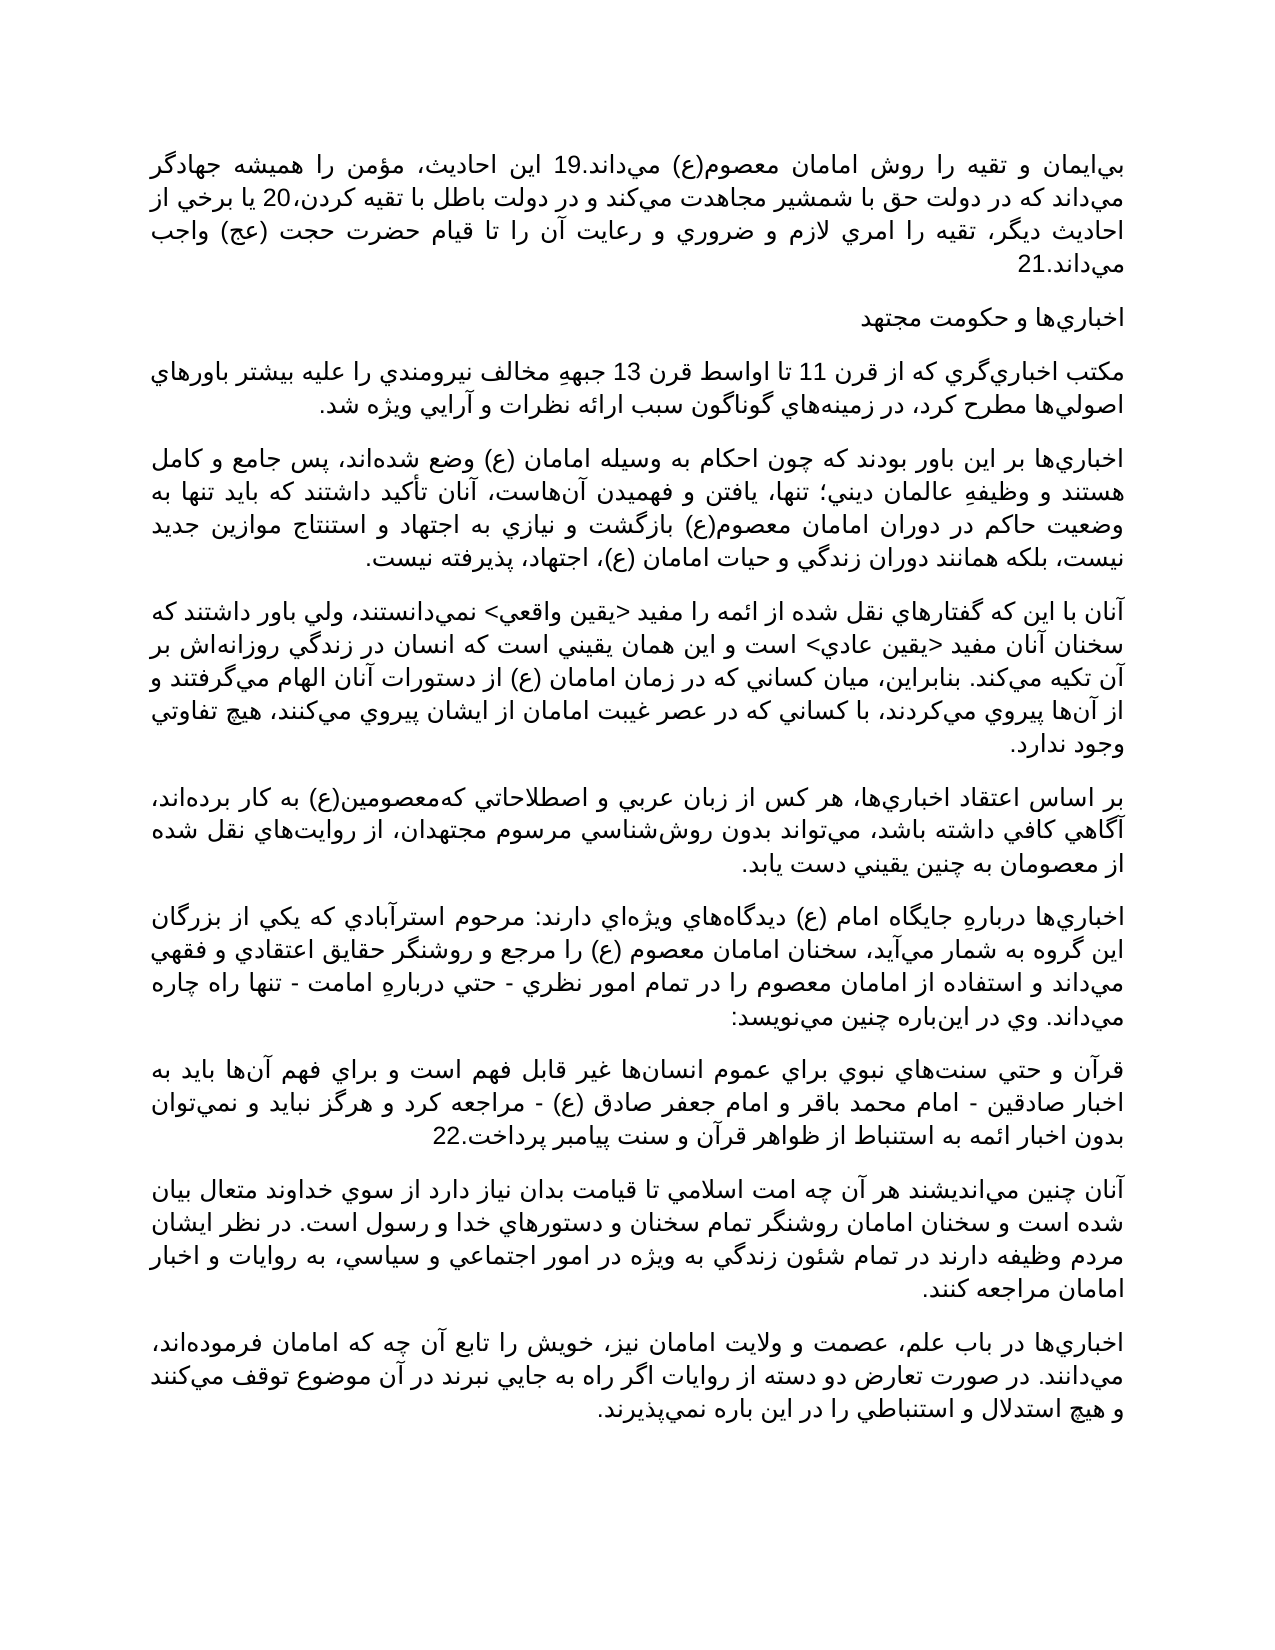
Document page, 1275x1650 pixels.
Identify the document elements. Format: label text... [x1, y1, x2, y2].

text قرآن‌ و حتي‌ سنت‌هاي‌ نبوي‌ براي‌ عموم‌ انسان‌ها غير قابل‌ فهم‌ است‌ و براي‌ فهم‌ آن‌ها بايد به‌ اخبار صادقين‌ - امام‌ محمد باقر و امام‌ جعفر صادق‌ (ع) - مراجعه‌ كرد و هرگز نبايد و نمي‌توان‌ بدون‌ اخبار ائمه‌ به‌ استنباط‌ از ظواهر قرآن‌ و سنت‌ پيامبر پرداخت.22 [150, 1055, 1125, 1150]
text آنان‌ چنين‌ مي‌انديشند هر آن‌ چه‌ امت‌ اسلامي‌ تا قيامت‌ بدان‌ نياز دارد از سوي‌ خداوند متعال‌ بيان‌ شده‌ است‌ و سخنان‌ امامان‌ روشنگر تمام‌ سخنان‌ و دستورهاي‌ خدا و رسول‌ است. در نظر ايشان‌ مردم‌ وظيفه‌ دارند در تمام‌ شئون‌ زندگي‌ به‌ ويژه‌ در امور اجتماعي‌ و سياسي، به‌ روايات‌ و اخبار امامان‌ مراجعه‌ كنند. [150, 1175, 1125, 1303]
text بر اساس‌ اعتقاد اخباري‌ها، هر كس‌ از زبان‌ عربي‌ و اصطلاحاتي‌ كه‌معصومين‌(ع) به‌ كار برده‌اند، آگاهي‌ كافي‌ داشته‌ باشد، مي‌تواند بدون‌ روش‌شناسي‌ مرسوم‌ مجتهدان، از روايت‌هاي‌ نقل‌ شده‌ از معصومان‌ به‌ چنين‌ يقيني‌ دست‌ يابد. [150, 782, 1125, 877]
text اخباري‌ها در باب‌ علم، عصمت‌ و ولايت‌ امامان‌ نيز، خويش‌ را تابع‌ آن‌ چه‌ كه‌ امامان‌ فرموده‌اند، مي‌دانند. در صورت‌ تعارض‌ دو دسته‌ از روايات‌ اگر راه‌ به‌ جايي‌ نبرند در آن‌ موضوع‌ توقف‌ مي‌كنند و هيچ‌ استدلال‌ و استنباطي‌ را در اين‌ باره‌ نمي‌پذيرند. [150, 1328, 1125, 1423]
text مكتب‌ اخباري‌گري‌ كه‌ از قرن‌ 11 تا اواسط‌ قرن‌ 13 جبههِ‌ مخالف‌ نيرومندي‌ را عليه‌ بيشتر باورهاي‌ اصولي‌ها مطرح‌ كرد، در زمينه‌هاي‌ گوناگون‌ سبب‌ ارائه‌ نظرات‌ و آرايي‌ ويژه‌ شد. [150, 357, 1125, 418]
text اخباري‌ها دربارهِ‌ جايگاه‌ امام‌ (ع) ديدگاه‌هاي‌ ويژه‌اي‌ دارند: مرحوم‌ استرآبادي‌ كه‌ يكي‌ از بزرگان‌ اين‌ گروه‌ به‌ شمار مي‌آيد، سخنان‌ امامان‌ معصوم‌ (ع) را مرجع‌ و روشنگر حقايق‌ اعتقادي‌ و فقهي‌ مي‌داند و استفاده‌ از امامان‌ معصوم‌ را در تمام‌ امور نظري‌ - حتي‌ دربارهِ‌ امامت‌ - تنها راه‌ چاره‌ مي‌داند. وي‌ در اين‌باره‌ چنين‌ مي‌نويسد: [150, 902, 1125, 1030]
text آنان‌ با اين‌ كه‌ گفتارهاي‌ نقل‌ شده‌ از ائمه‌ را مفيد <يقين‌ واقعي> نمي‌دانستند، ولي باور داشتند كه‌ سخنان‌ آنان‌ مفيد <يقين‌ عادي> است‌ و اين‌ همان‌ يقيني‌ است‌ كه‌ انسان‌ در زندگي‌ روزانه‌اش‌ بر آن‌ تكيه‌ مي‌كند. بنابراين، ميان‌ كساني‌ كه‌ در زمان‌ امامان‌ (ع) از دستورات‌ آنان‌ الهام‌ مي‌گرفتند و از آن‌ها پيروي‌ مي‌كردند، با كساني‌ كه‌ در عصر غيبت‌ امامان‌ از ايشان‌ پيروي‌ مي‌كنند، هيچ‌ تفاوتي‌ وجود ندارد. [150, 597, 1125, 757]
text اخباري‌ها و حكومت‌ مجتهد [150, 303, 1125, 332]
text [150, 150, 1125, 278]
text اخباري‌ها بر اين‌ باور بودند كه‌ چون‌ احكام‌ به‌ وسيله‌ امامان (ع) وضع‌ شده‌اند، پس‌ جامع‌ و كامل‌ هستند و وظيفهِ‌ عالمان‌ ديني؛ تنها، يافتن‌ و فهميدن‌ آن‌هاست، آنان‌ تأ‌كيد داشتند كه‌ بايد تنها به‌ وضعيت‌ حاكم‌ در دوران‌ امامان‌ معصوم‌(ع) بازگشت‌ و نيازي‌ به‌ اجتهاد و استنتاج‌ موازين‌ جديد نيست، بلكه‌ همانند دوران‌ زندگي‌ و حيات‌ امامان‌ (ع)، اجتهاد، پذيرفته‌ نيست. [150, 444, 1125, 571]
